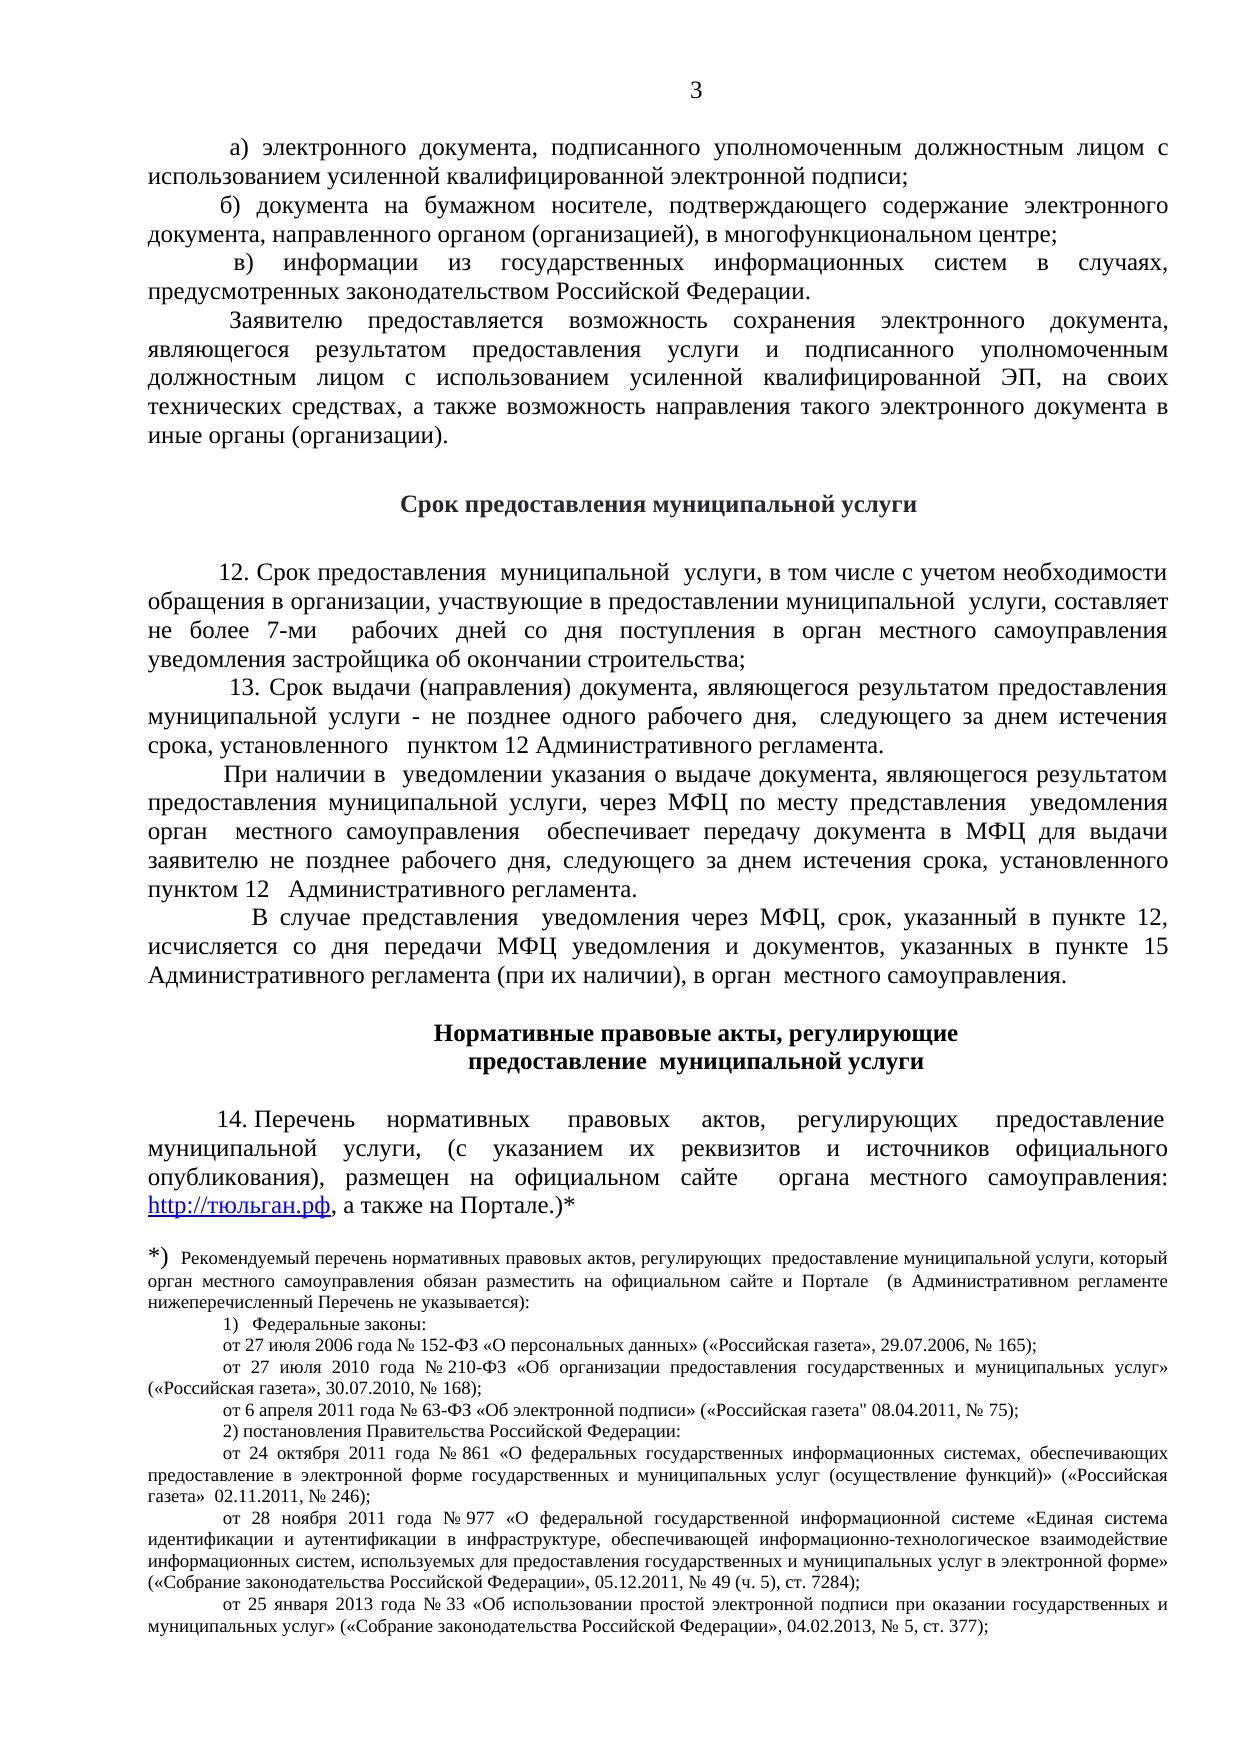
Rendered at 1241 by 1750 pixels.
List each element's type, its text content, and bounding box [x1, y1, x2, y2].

text в) информации из государственных информационных систем в случаях, предусмотренных законодательством Российской Федерации. [148, 247, 1169, 305]
text от 6 апреля 2011 года № 63-ФЗ «Об электронной подписи» («Российская газета" 08.04.2011, № 75); [148, 1399, 1169, 1420]
text 14. Перечень нормативных правовых актов, регулирующих предоставление [148, 1104, 1169, 1133]
text от 28 ноября 2011 года № 977 «О федеральной государственной информационной системе «Единая система идентификации и аутентификации в инфраструктуре, обеспечивающей информационно-технологическое взаимодействие информационных систем, используемых для предоставления государственных и муниципальных услуг в электронной форме» («Собрание законодательства Российской Федерации», 05.12.2011, № 49 (ч. 5), ст. 7284); [148, 1507, 1169, 1593]
text а) электронного документа, подписанного уполномоченным должностным лицом с использованием усиленной квалифицированной электронной подписи; [148, 132, 1169, 190]
text от 27 июля 2006 года № 152-ФЗ «О персональных данных» («Российская газета», 29.07.2006, № 165); [148, 1334, 1169, 1356]
text б) документа на бумажном носителе, подтверждающего содержание электронного документа, направленного органом (организацией), в многофункциональном центре; [148, 190, 1169, 247]
text 12. Срок предоставления муниципальной услуги, в том числе с учетом необходимости обращения в организации, участвующие в предоставлении муниципальной услуги, составляет не более 7-ми рабочих дней со дня поступления в орган местного самоуправления уведомления застройщика об окончании строительства; [148, 557, 1169, 672]
text от 24 октября 2011 года № 861 «О федеральных государственных информационных системах, обеспечивающих предоставление в электронной форме государственных и муниципальных услуг (осуществление функций)» («Российская газета» 02.11.2011, № 246); [148, 1442, 1169, 1507]
text 13. Срок выдачи (направления) документа, являющегося результатом предоставления муниципальной услуги - не позднее одного рабочего дня, следующего за днем истечения срока, установленного пунктом 12 Административного регламента. [148, 672, 1169, 759]
text муниципальной услуги, (с указанием их реквизитов и источников официального опубликования), размещен на официальном сайте органа местного самоуправления: http://тюльган.рф, а также на Портале.)* [148, 1133, 1169, 1219]
text Заявителю предоставляется возможность сохранения электронного документа, являющегося результатом предоставления услуги и подписанного уполномоченным должностным лицом с использованием усиленной квалифицированной ЭП, на своих технических средствах, а также возможность направления такого электронного документа в иные органы (организации). [148, 305, 1169, 449]
text При наличии в уведомлении указания о выдаче документа, являющегося результатом предоставления муниципальной услуги, через МФЦ по месту представления уведомления орган местного самоуправления обеспечивает передачу документа в МФЦ для выдачи заявителю не позднее рабочего дня, следующего за днем истечения срока, установленного пунктом 12 Административного регламента. [148, 759, 1169, 902]
text 2) постановления Правительства Российской Федерации: [148, 1420, 1169, 1442]
text *) Рекомендуемый перечень нормативных правовых актов, регулирующих предоставление муниципальной услуги, который орган местного самоуправления обязан разместить на официальном сайте и Портале (в Административном регламенте нижеперечисленный Перечень не указывается): [148, 1241, 1169, 1313]
subtitle Срок предоставления муниципальной услуги [148, 489, 1169, 517]
text от 25 января 2013 года № 33 «Об использовании простой электронной подписи при оказании государственных и муниципальных услуг» («Собрание законодательства Российской Федерации», 04.02.2013, № 5, ст. 377); [148, 1593, 1169, 1636]
text 1) Федеральные законы: [148, 1313, 1169, 1334]
text предоставление муниципальной услуги [148, 1046, 1169, 1075]
text Нормативные правовые акты, регулирующие [148, 1018, 1169, 1046]
text В случае представления уведомления через МФЦ, срок, указанный в пункте 12, исчисляется со дня передачи МФЦ уведомления и документов, указанных в пункте 15 Административного регламента (при их наличии), в орган местного самоуправления. [148, 902, 1169, 989]
text от 27 июля 2010 года № 210-ФЗ «Об организации предоставления государственных и муниципальных услуг» («Российская газета», 30.07.2010, № 168); [148, 1356, 1169, 1399]
